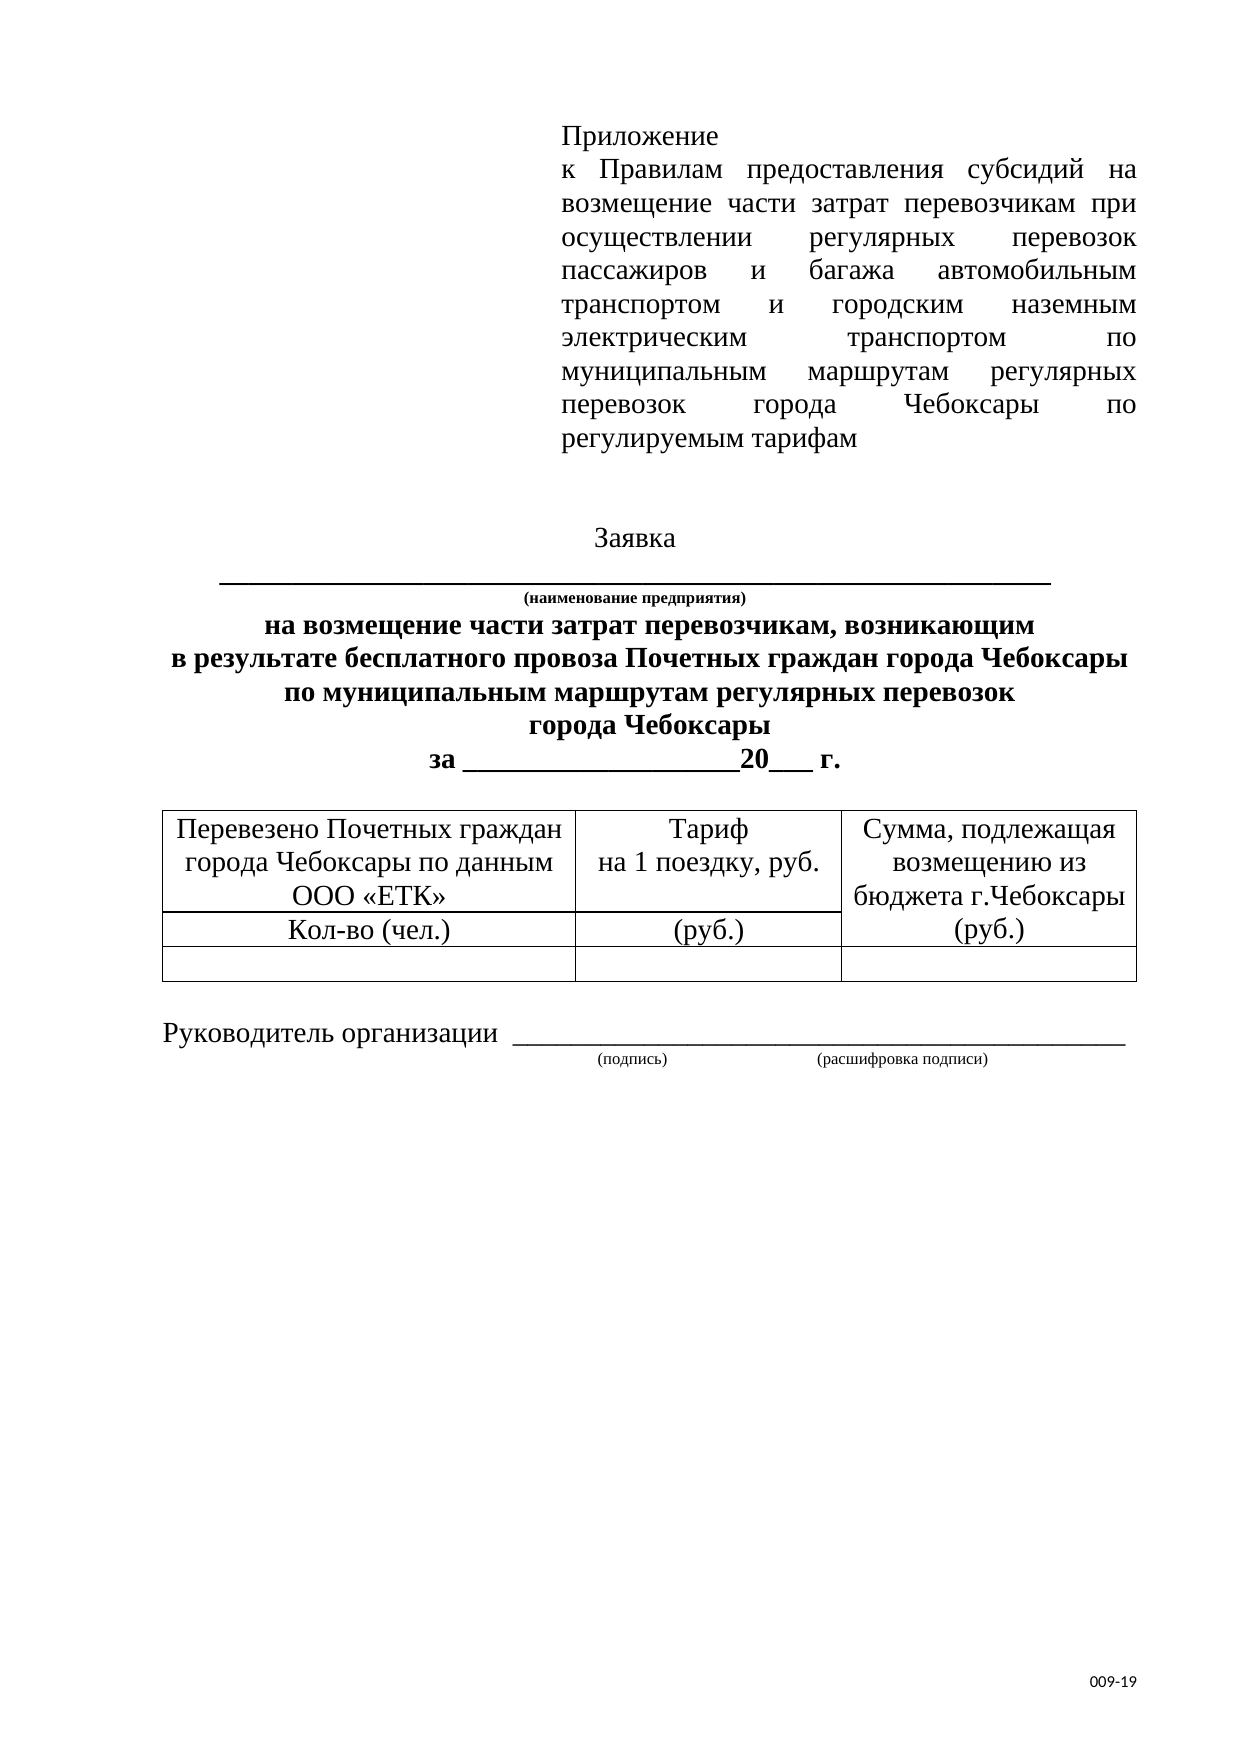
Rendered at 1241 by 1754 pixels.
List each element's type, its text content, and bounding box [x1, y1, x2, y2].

text на возмещение части затрат перевозчикам, возникающим в результате бесплатного провоза Почетных граждан города Чебоксары по муниципальным маршрутам регулярных перевозок [162, 607, 1137, 707]
table_cell [842, 947, 1136, 981]
table_header Тариф на 1 поездку, руб. [576, 811, 841, 911]
text к Правилам предоставления субсидий на возмещение части затрат перевозчикам при осуществлении регулярных перевозок пассажиров и багажа автомобильным транспортом и городским наземным электрическим транспортом по муниципальным маршрутам регулярных перевозок города Чебоксары по регулируемым тарифам [561, 152, 1137, 453]
text за ___________________20___ г. [133, 741, 1137, 774]
table_header Перевезено Почетных граждан города Чебоксары по данным ООО «ЕТК» [163, 811, 575, 911]
text _________________________________________________________ [133, 554, 1137, 588]
table_cell [576, 947, 841, 981]
text (наименование предприятия) [133, 588, 1137, 607]
text Приложение [561, 118, 1137, 152]
table_cell [163, 947, 575, 981]
text города Чебоксары [162, 707, 1137, 741]
table_cell (руб.) [576, 913, 841, 946]
text Заявка [133, 521, 1137, 554]
table_cell Кол-во (чел.) [163, 913, 575, 946]
text (подпись) (расшифровка подписи) [133, 1049, 1137, 1068]
text Руководитель организации __________________________________________ [162, 1015, 1137, 1049]
table_header Сумма, подлежащая возмещению из бюджета г.Чебоксары (руб.) [842, 811, 1136, 946]
